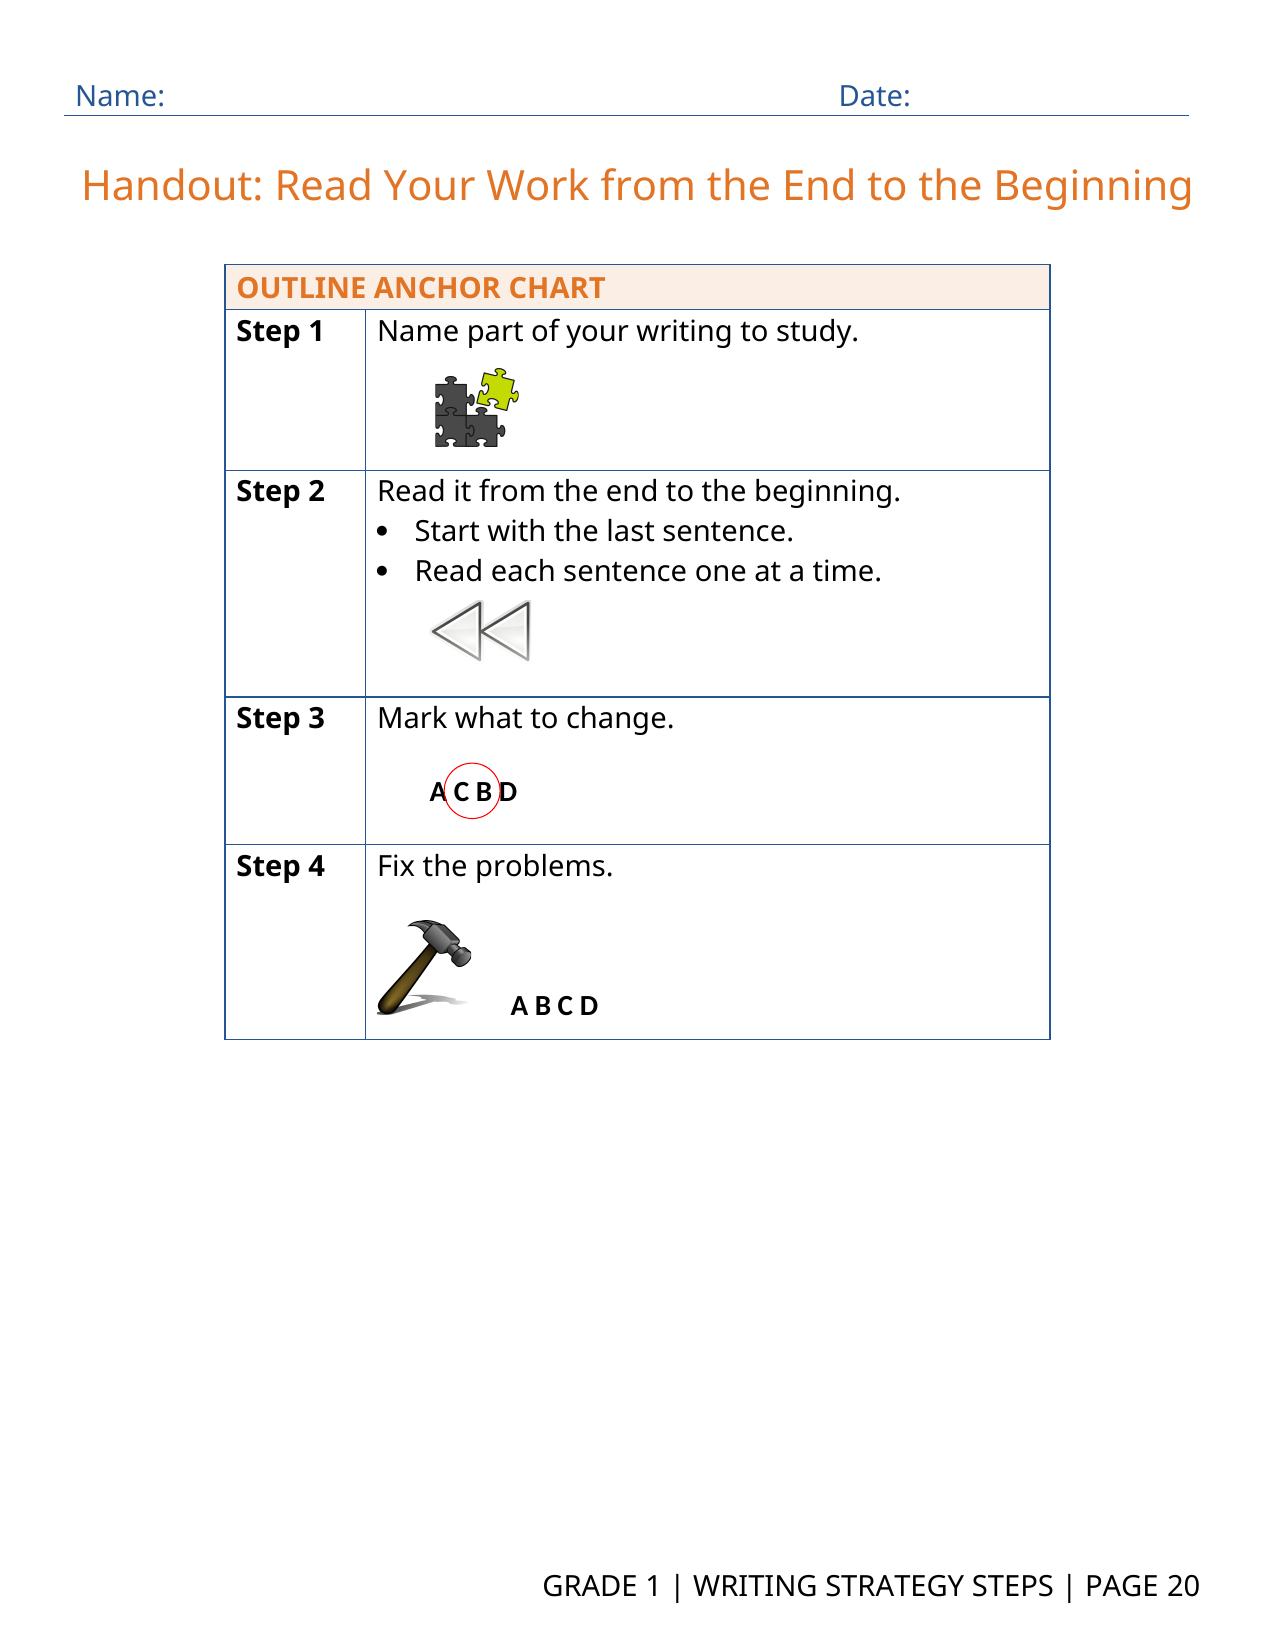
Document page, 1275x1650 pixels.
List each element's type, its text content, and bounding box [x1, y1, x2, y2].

table_header OUTLINE ANCHOR CHART [226, 265, 1049, 309]
subtitle Handout: Read Your Work from the End to the Beginning [75, 155, 1200, 212]
table_cell Fix the problems. A B C D [366, 845, 1049, 1039]
picture [376, 920, 472, 1015]
picture [435, 368, 519, 447]
picture [429, 600, 532, 664]
table_cell Step 2 [226, 471, 365, 696]
table_cell Read it from the end to the beginning. Start with the last sentence. Read each sentence one at a time. [366, 471, 1049, 696]
table_header Name: [64, 75, 827, 115]
table_cell Name part of your writing to study. [366, 310, 1049, 469]
table_cell Step 3 [226, 698, 365, 844]
table_cell Step 1 [226, 310, 365, 469]
table_header Date: [827, 75, 1189, 115]
table_cell Step 4 [226, 845, 365, 1039]
table_cell Mark what to change. A C B D [366, 698, 1049, 844]
